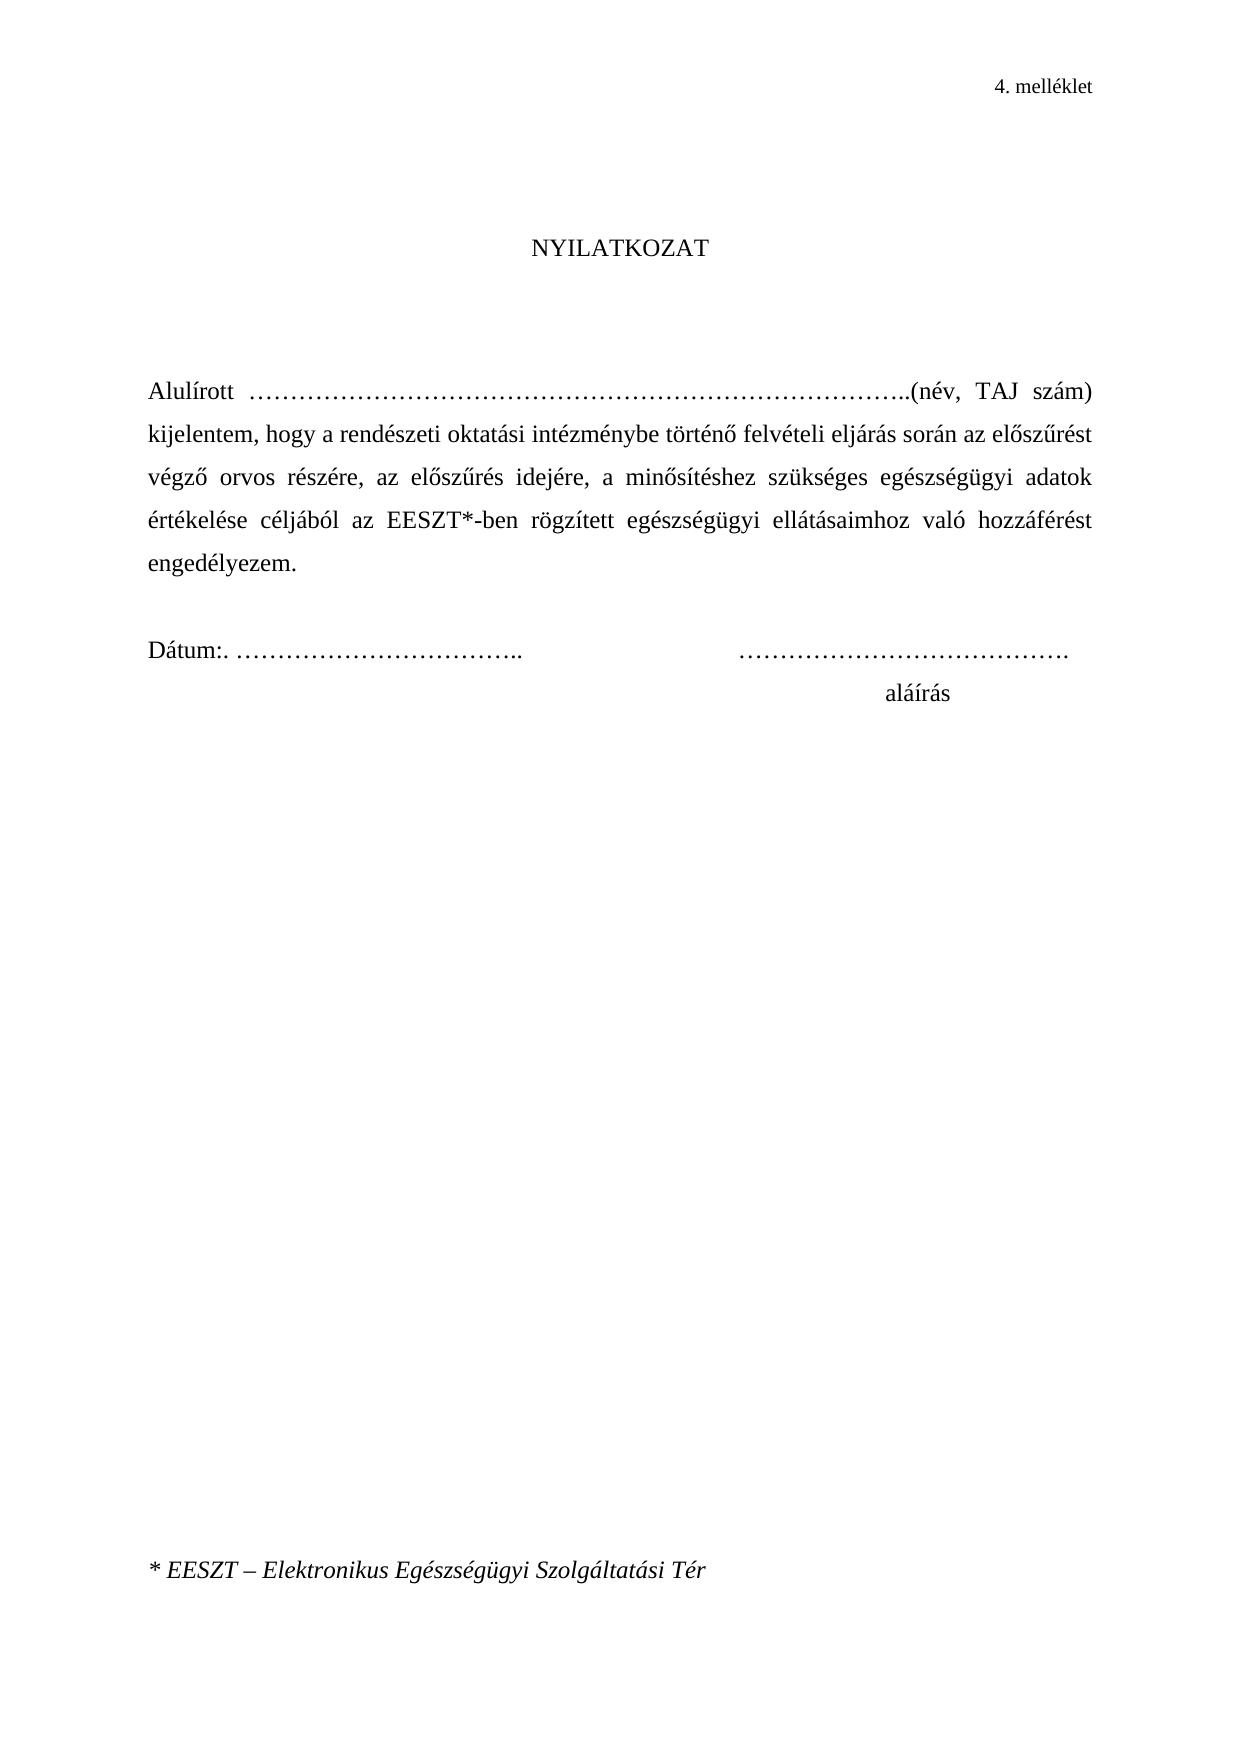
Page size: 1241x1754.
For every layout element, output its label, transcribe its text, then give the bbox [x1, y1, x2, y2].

text aláírás [811, 678, 1093, 707]
text Alulírott ……………………………………………………………………..(név, TAJ szám) kijelentem, hogy a rendészeti oktatási intézménybe történő felvételi eljárás során az előszűrést végző orvos részére, az előszűrés idejére, a minősítéshez szükséges egészségügyi adatok értékelése céljából az EESZT*-ben rögzített egészségügyi ellátásaimhoz való hozzáférést engedélyezem. [148, 376, 1093, 577]
text NYILATKOZAT [148, 233, 1093, 262]
text Dátum:. …………………………….. …………………………………. [148, 635, 1093, 663]
text * EESZT – Elektronikus Egészségügyi Szolgáltatási Tér [148, 1555, 1093, 1583]
